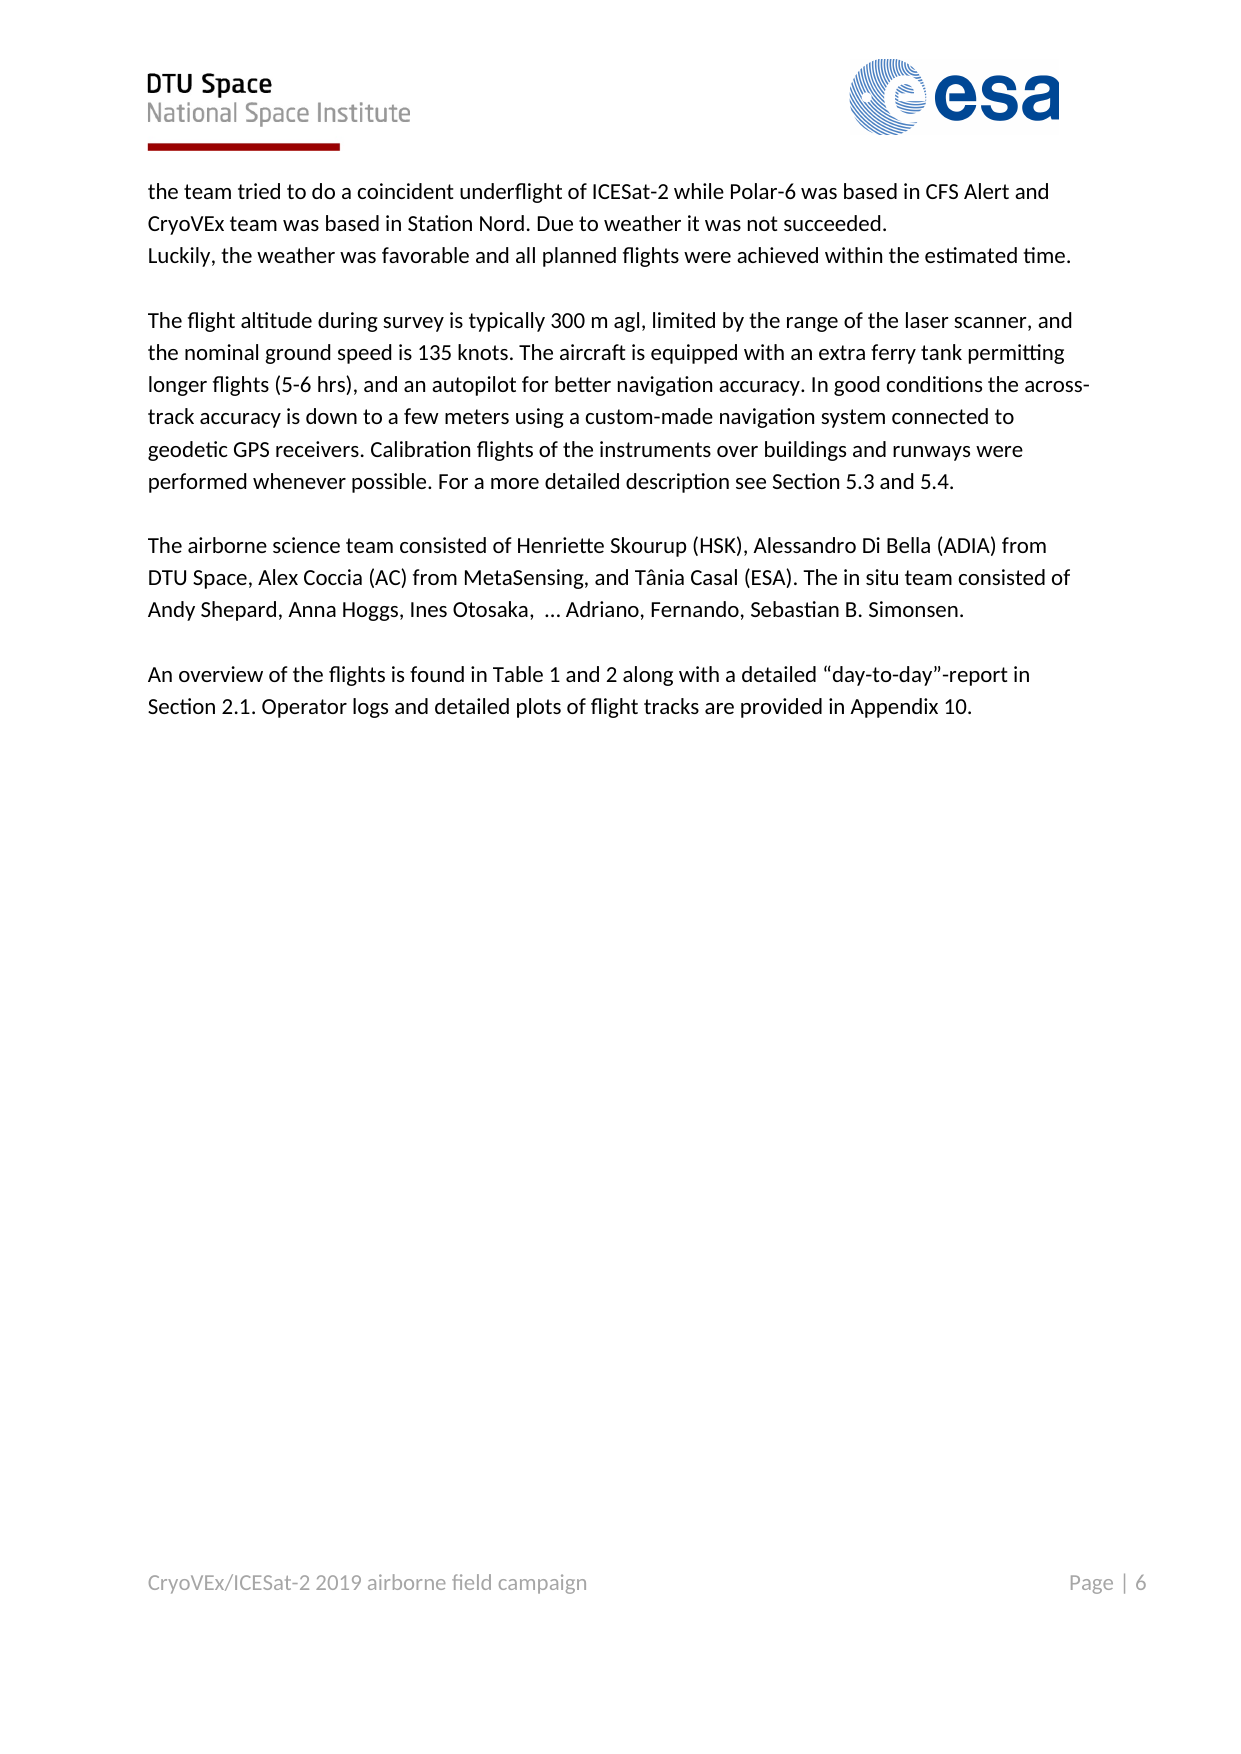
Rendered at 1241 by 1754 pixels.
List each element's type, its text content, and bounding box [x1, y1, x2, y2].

text The airborne science team consisted of Henriette Skourup (HSK), Alessandro Di Bella (ADIA) from DTU Space, Alex Coccia (AC) from MetaSensing, and Tânia Casal (ESA). The in situ team consisted of Andy Shepard, Anna Hoggs, Ines Otosaka, … Adriano, Fernando, Sebastian B. Simonsen. [148, 531, 1093, 624]
text Luckily, the weather was favorable and all planned flights were achieved within the estimated time. [148, 242, 1093, 269]
text The flight altitude during survey is typically 300 m agl, limited by the range of the laser scanner, and the nominal ground speed is 135 knots. The aircraft is equipped with an extra ferry tank permitting longer flights (5-6 hrs), and an autopilot for better navigation accuracy. In good conditions the across-track accuracy is down to a few meters using a custom-made navigation system connected to geodetic GPS receivers. Calibration flights of the instruments over buildings and runways were performed whenever possible. For a more detailed description see Section 5.3 and 5.4. [148, 306, 1093, 495]
text An overview of the flights is found in Table 1 and 2 along with a detailed “day-to-day”-report in Section 2.1. Operator logs and detailed plots of flight tracks are provided in Appendix 10. [148, 660, 1093, 720]
picture [147, 73, 410, 151]
